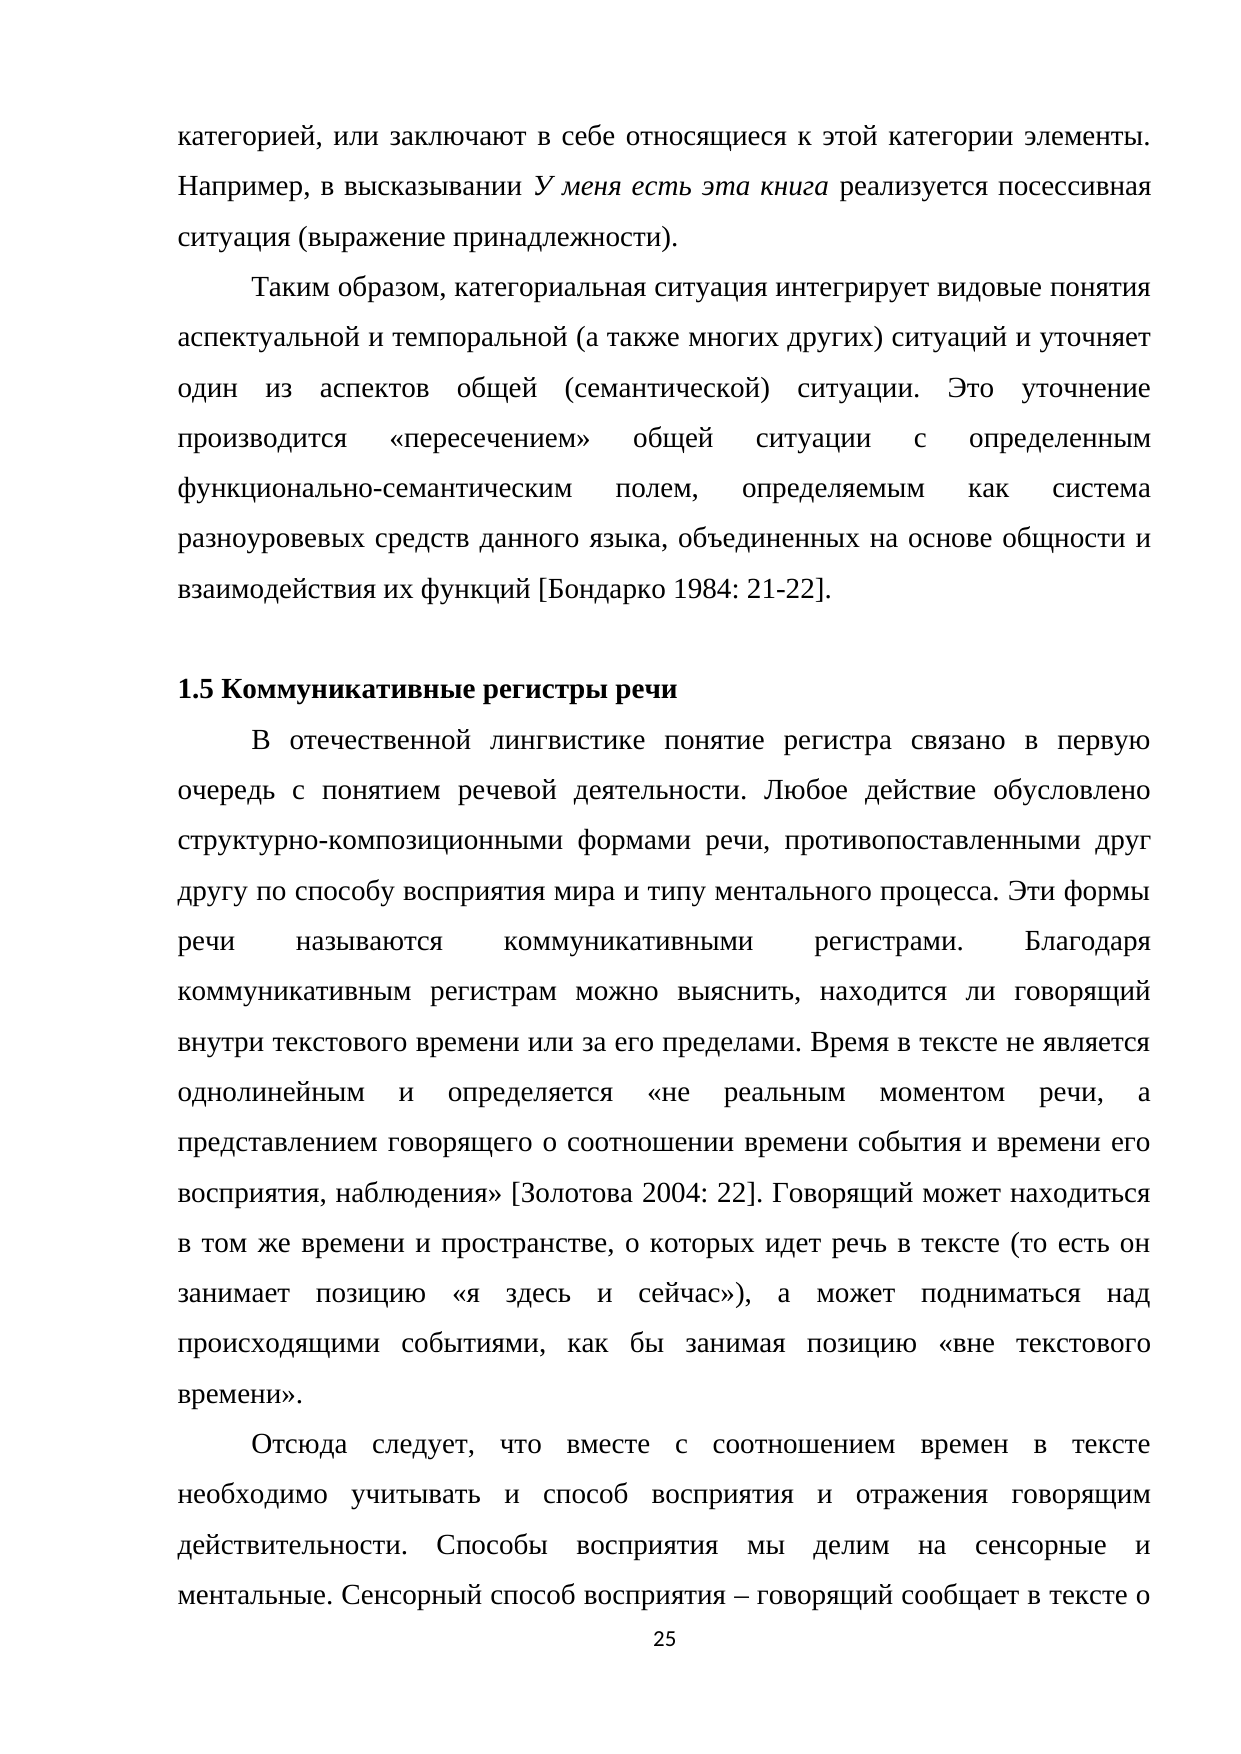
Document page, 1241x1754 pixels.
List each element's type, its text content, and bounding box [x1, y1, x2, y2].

text Таким образом, категориальная ситуация интегрирует видовые понятия аспектуальной и темпоральной (а также многих других) ситуаций и уточняет один из аспектов общей (семантической) ситуации. Это уточнение производится «пересечением» общей ситуации с определенным функционально-семантическим полем, определяемым как система разноуровевых средств данного языка, объединенных на основе общности и взаимодействия их функций [Бондарко 1984: 21-22]. [177, 269, 1152, 604]
text 1.5 Коммуникативные регистры речи [177, 672, 1152, 705]
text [177, 1426, 1152, 1611]
text В отечественной лингвистике понятие регистра связано в первую очередь с понятием речевой деятельности. Любое действие обусловлено структурно-композиционными формами речи, противопоставленными друг другу по способу восприятия мира и типу ментального процесса. Эти формы речи называются коммуникативными регистрами. Благодаря коммуникативным регистрам можно выяснить, находится ли говорящий внутри текстового времени или за его пределами. Время в тексте не является однолинейным и определяется «не реальным моментом речи, а представлением говорящего о соотношении времени события и времени его восприятия, наблюдения» [Золотова 2004: 22]. Говорящий может находиться в том же времени и пространстве, о которых идет речь в тексте (то есть он занимает позицию «я здесь и сейчас»), а может подниматься над происходящими событиями, как бы занимая позицию «вне текстового времени». [177, 722, 1152, 1409]
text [177, 118, 1152, 252]
